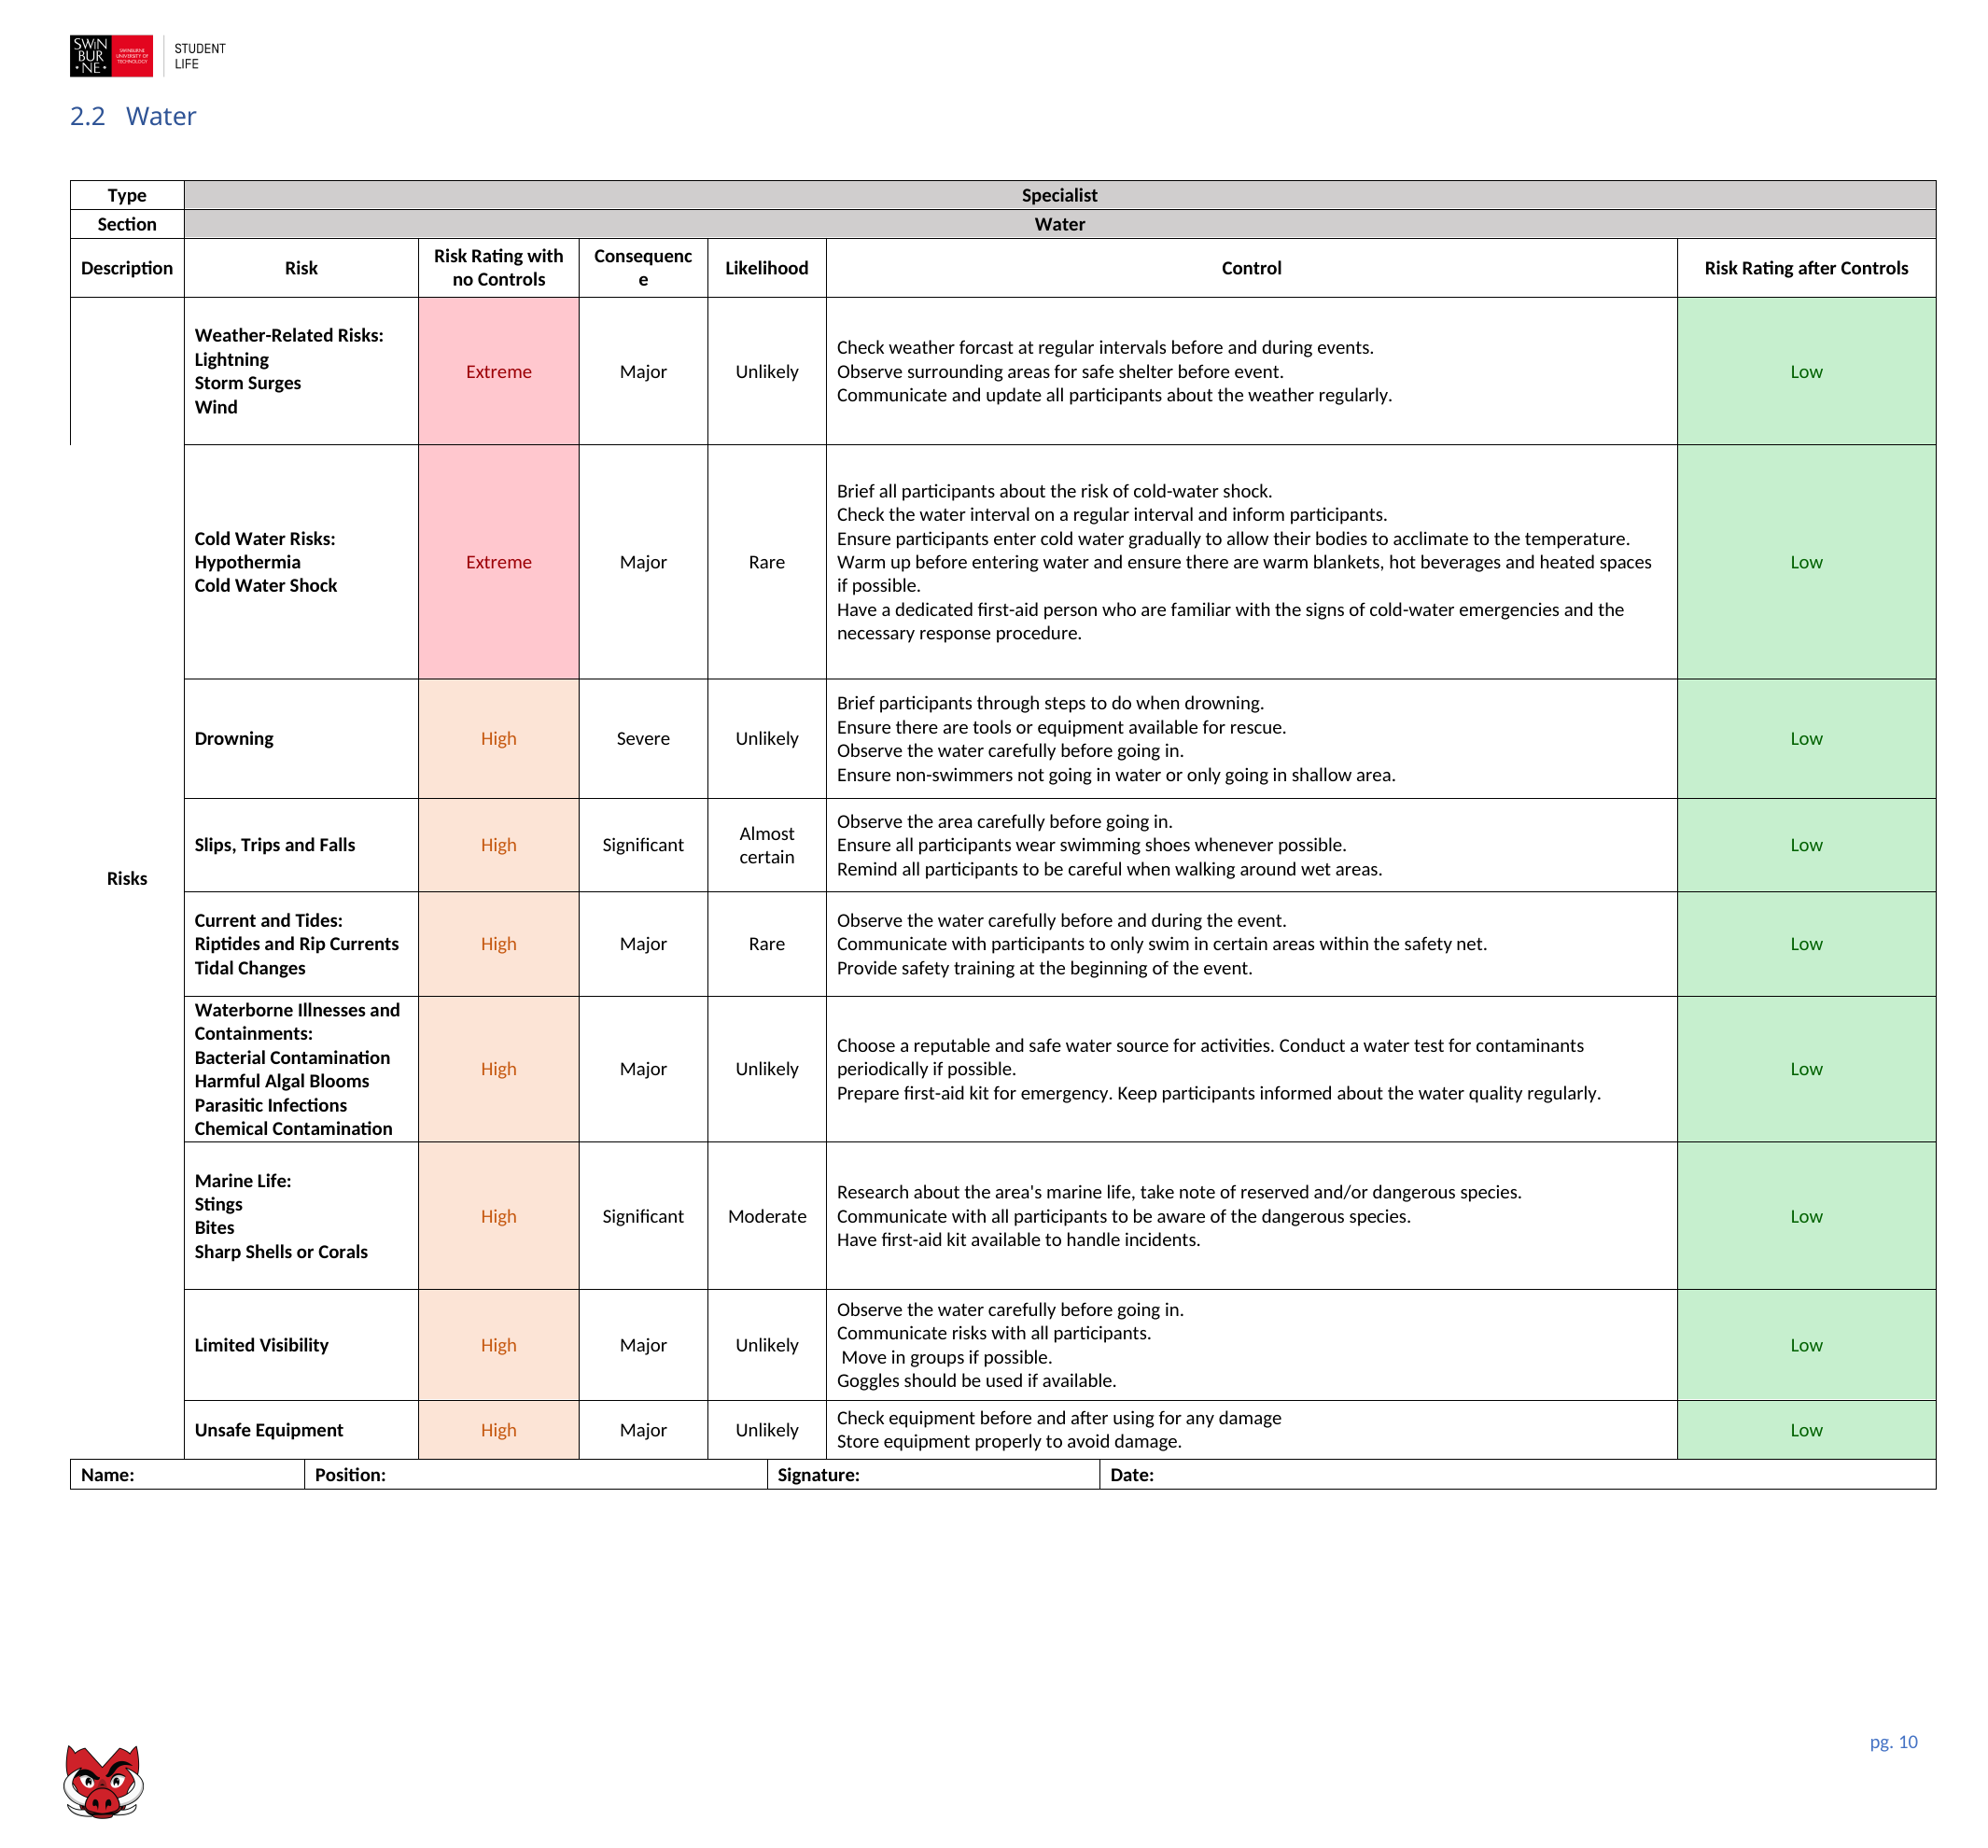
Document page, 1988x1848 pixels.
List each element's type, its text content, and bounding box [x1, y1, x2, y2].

table_cell Weather-Related Risks: Lightning Storm Surges Wind [185, 298, 418, 444]
table_cell Marine Life: Stings Bites Sharp Shells or Corals [185, 1142, 418, 1289]
table_cell Control [827, 239, 1677, 297]
table_cell Low [1678, 445, 1936, 679]
table_cell Almost certain [708, 799, 826, 891]
table_cell Risks [71, 298, 184, 1459]
table_cell High [419, 799, 579, 891]
table_cell Water [185, 210, 1936, 237]
table_cell Unlikely [708, 298, 826, 444]
table_cell Drowning [185, 679, 418, 798]
table_cell Observe the area carefully before going in. Ensure all participants wear swimming shoes whenever possible. Remind all participants to be careful when walking around wet areas. [827, 799, 1677, 891]
table_cell Low [1678, 1142, 1936, 1289]
table_cell High [419, 679, 579, 798]
table_cell Major [580, 892, 707, 996]
table_cell Major [580, 1290, 707, 1399]
table_cell Date: [1100, 1460, 1936, 1489]
table_cell Significant [580, 799, 707, 891]
table_cell Risk Rating with no Controls [419, 239, 579, 297]
table_cell Waterborne Illnesses and Containments: Bacterial Contamination Harmful Algal Blooms Parasitic Infections Chemical Contamination [185, 997, 418, 1141]
table_cell Observe the water carefully before going in. Communicate risks with all participants. Move in groups if possible. Goggles should be used if available. [827, 1290, 1677, 1399]
table_cell High [419, 1290, 579, 1399]
table_header Specialist [185, 181, 1936, 208]
table_cell High [419, 997, 579, 1141]
table_cell Major [580, 1401, 707, 1459]
table_cell Signature: [768, 1460, 1099, 1489]
table_cell Current and Tides: Riptides and Rip Currents Tidal Changes [185, 892, 418, 996]
picture [63, 1742, 145, 1824]
table_cell Low [1678, 298, 1936, 444]
table_cell Low [1678, 799, 1936, 891]
table_cell Extreme [419, 298, 579, 444]
table_cell Major [580, 445, 707, 679]
table_cell Moderate [708, 1142, 826, 1289]
table_cell Low [1678, 997, 1936, 1141]
table_cell Position: [305, 1460, 767, 1489]
table_cell Cold Water Risks: Hypothermia Cold Water Shock [185, 445, 418, 679]
table_cell Slips, Trips and Falls [185, 799, 418, 891]
table_cell Risk Rating after Controls [1678, 239, 1936, 297]
table_cell Description [71, 239, 184, 297]
table_cell Check weather forcast at regular intervals before and during events. Observe surrounding areas for safe shelter before event. Communicate and update all participants about the weather regularly. [827, 298, 1677, 444]
table_cell Unsafe Equipment [185, 1401, 418, 1459]
table_cell Unlikely [708, 997, 826, 1141]
table_cell High [419, 1142, 579, 1289]
table_cell Unlikely [708, 1401, 826, 1459]
picture [70, 35, 310, 77]
table_cell Significant [580, 1142, 707, 1289]
table_cell Low [1678, 679, 1936, 798]
table_cell Section [71, 210, 184, 237]
table_cell Rare [708, 892, 826, 996]
table_cell Consequence [580, 239, 707, 297]
table_cell High [419, 1401, 579, 1459]
subtitle Water [70, 99, 1918, 133]
table_cell Unlikely [708, 679, 826, 798]
table_cell Low [1678, 892, 1936, 996]
table_cell Extreme [419, 445, 579, 679]
table_cell Low [1678, 1401, 1936, 1459]
table_cell Risk [185, 239, 418, 297]
table_cell High [419, 892, 579, 996]
table_cell Observe the water carefully before and during the event. Communicate with participants to only swim in certain areas within the safety net. Provide safety training at the beginning of the event. [827, 892, 1677, 996]
table_cell Choose a reputable and safe water source for activities. Conduct a water test for contaminants periodically if possible. Prepare first-aid kit for emergency. Keep participants informed about the water quality regularly. [827, 997, 1677, 1141]
table_cell Research about the area's marine life, take note of reserved and/or dangerous species. Communicate with all participants to be aware of the dangerous species. Have first-aid kit available to handle incidents. [827, 1142, 1677, 1289]
table_cell Severe [580, 679, 707, 798]
table_cell Likelihood [708, 239, 826, 297]
table_cell Check equipment before and after using for any damage Store equipment properly to avoid damage. [827, 1401, 1677, 1459]
table_cell Low [1678, 1290, 1936, 1399]
table_cell Brief all participants about the risk of cold-water shock. Check the water interval on a regular interval and inform participants. Ensure participants enter cold water gradually to allow their bodies to acclimate to the temperature. Warm up before entering water and ensure there are warm blankets, hot beverages and heated spaces if possible. Have a dedicated first-aid person who are familiar with the signs of cold-water emergencies and the necessary response procedure. [827, 445, 1677, 679]
table_cell Rare [708, 445, 826, 679]
table_cell Major [580, 997, 707, 1141]
table_cell Brief participants through steps to do when drowning. Ensure there are tools or equipment available for rescue. Observe the water carefully before going in. Ensure non-swimmers not going in water or only going in shallow area. [827, 679, 1677, 798]
table_cell Limited Visibility [185, 1290, 418, 1399]
table_header Type [71, 181, 184, 208]
table_cell Name: [71, 1460, 304, 1489]
table_cell Major [580, 298, 707, 444]
table_cell Unlikely [708, 1290, 826, 1399]
